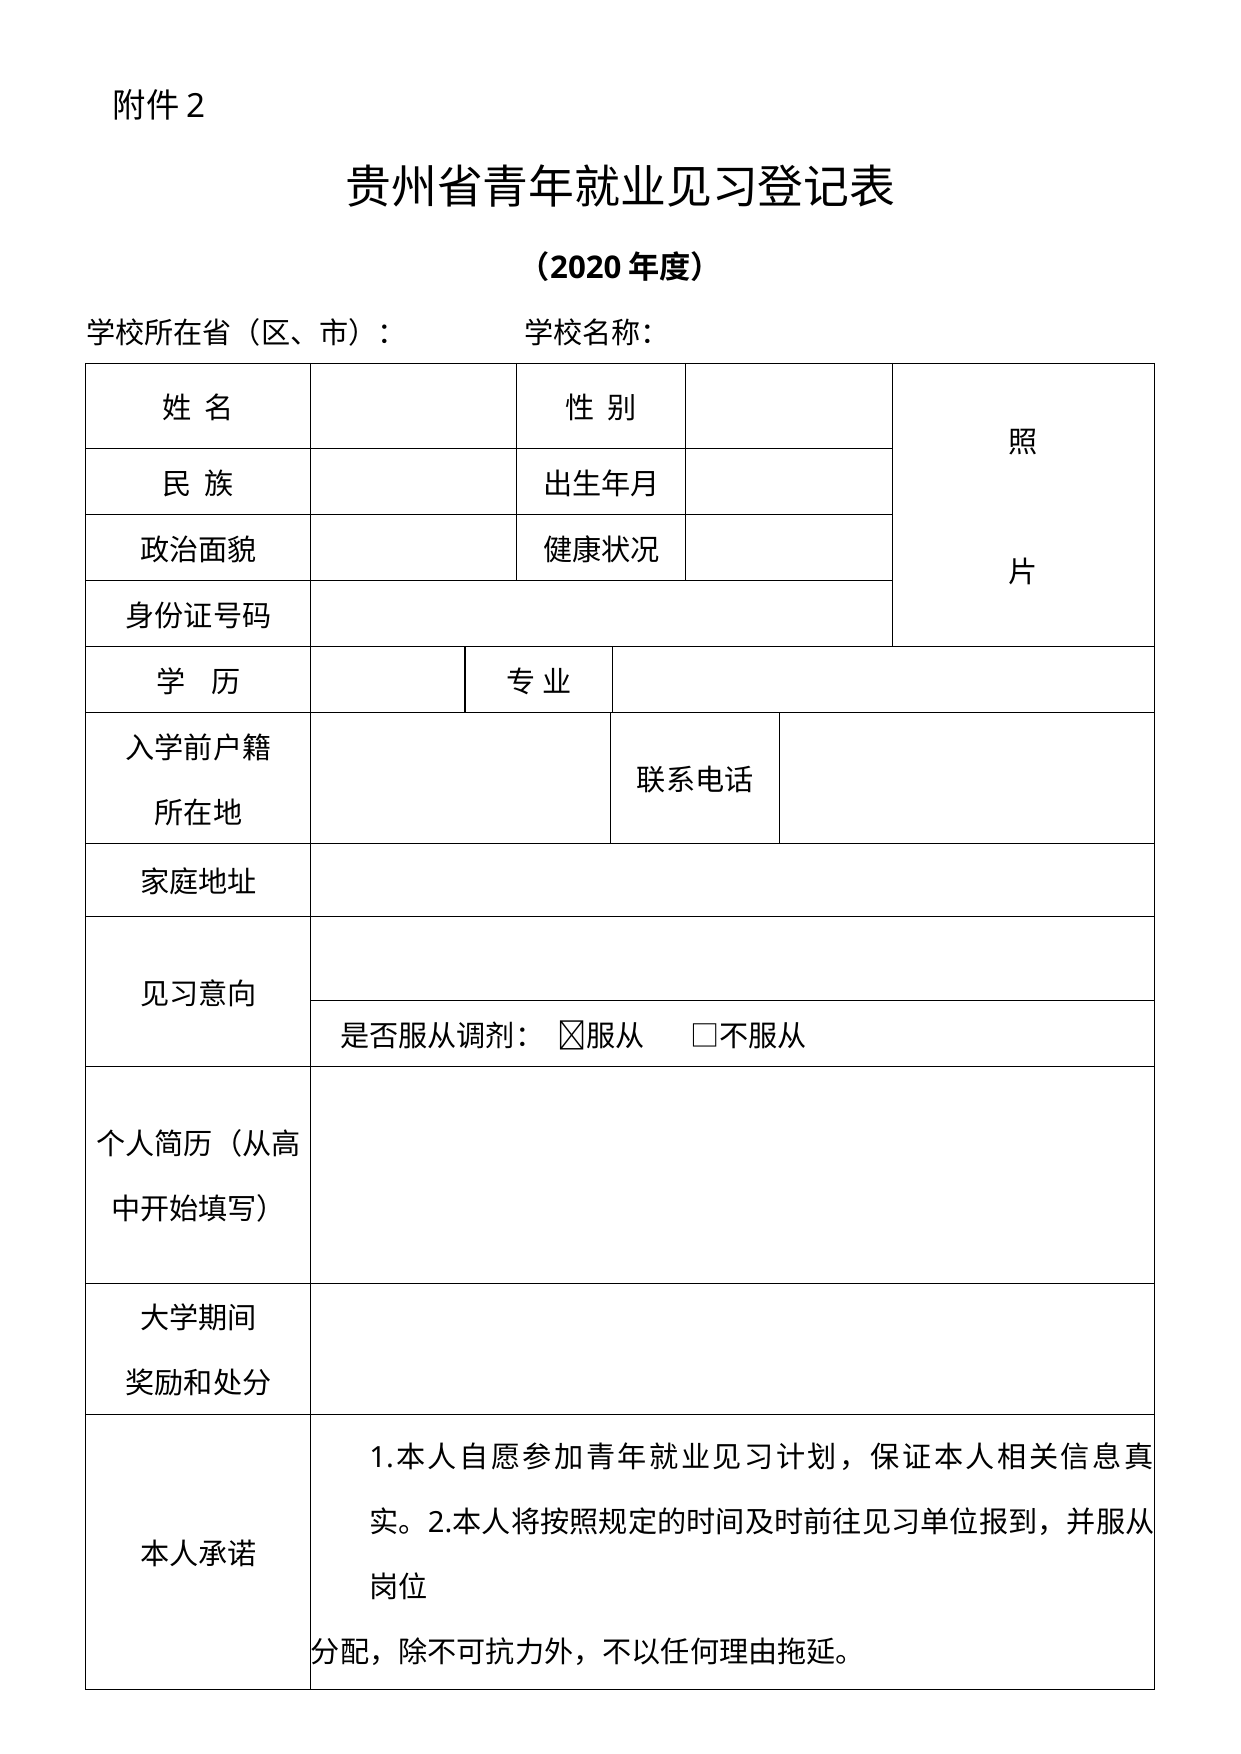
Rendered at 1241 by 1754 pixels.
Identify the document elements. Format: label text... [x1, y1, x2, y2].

table_cell [311, 917, 1154, 1000]
table_cell [686, 515, 892, 580]
table_cell 健康状况 [517, 515, 685, 580]
table_cell 大学期间 奖励和处分 [86, 1284, 310, 1413]
text 附件2 [112, 70, 1053, 135]
table_cell [686, 364, 892, 448]
table_header 学校所在省（区、市）： 学校名称： [86, 298, 1154, 363]
table_cell [311, 449, 516, 514]
table_cell 政治面貌 [86, 515, 310, 580]
table_cell [311, 364, 516, 448]
table_cell [311, 713, 610, 843]
table_cell 出生年月 [517, 449, 685, 514]
table_cell [613, 647, 1154, 712]
table_cell 联系电话 [611, 713, 779, 843]
table_cell 是否服从调剂： 服从 □不服从 [311, 1001, 1154, 1066]
table_cell 身份证号码 [86, 581, 310, 646]
table_cell 学 历 [86, 647, 310, 712]
table_cell [311, 1067, 1154, 1282]
table_cell 照 片 [893, 364, 1154, 646]
table_cell 入学前户籍 所在地 [86, 713, 310, 843]
table_cell [780, 713, 1154, 843]
table_cell [686, 449, 892, 514]
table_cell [311, 1415, 1154, 1689]
table_cell 个人简历（从高中开始填写） [86, 1067, 310, 1282]
table_cell [311, 581, 892, 646]
table_cell 见习意向 [86, 917, 310, 1066]
table_cell 性 别 [517, 364, 685, 448]
table_cell 本人承诺 [86, 1415, 310, 1689]
text 贵州省青年就业见习登记表 [187, 135, 1053, 233]
table_cell 专 业 [466, 647, 612, 712]
table_cell 家庭地址 [86, 844, 310, 916]
table_cell [311, 647, 464, 712]
table_cell [311, 515, 516, 580]
table_cell [311, 1284, 1154, 1413]
table_cell [311, 844, 1154, 916]
table_cell 姓 名 [86, 364, 310, 448]
text （2020年度） [187, 233, 1053, 298]
table_cell 民 族 [86, 449, 310, 514]
